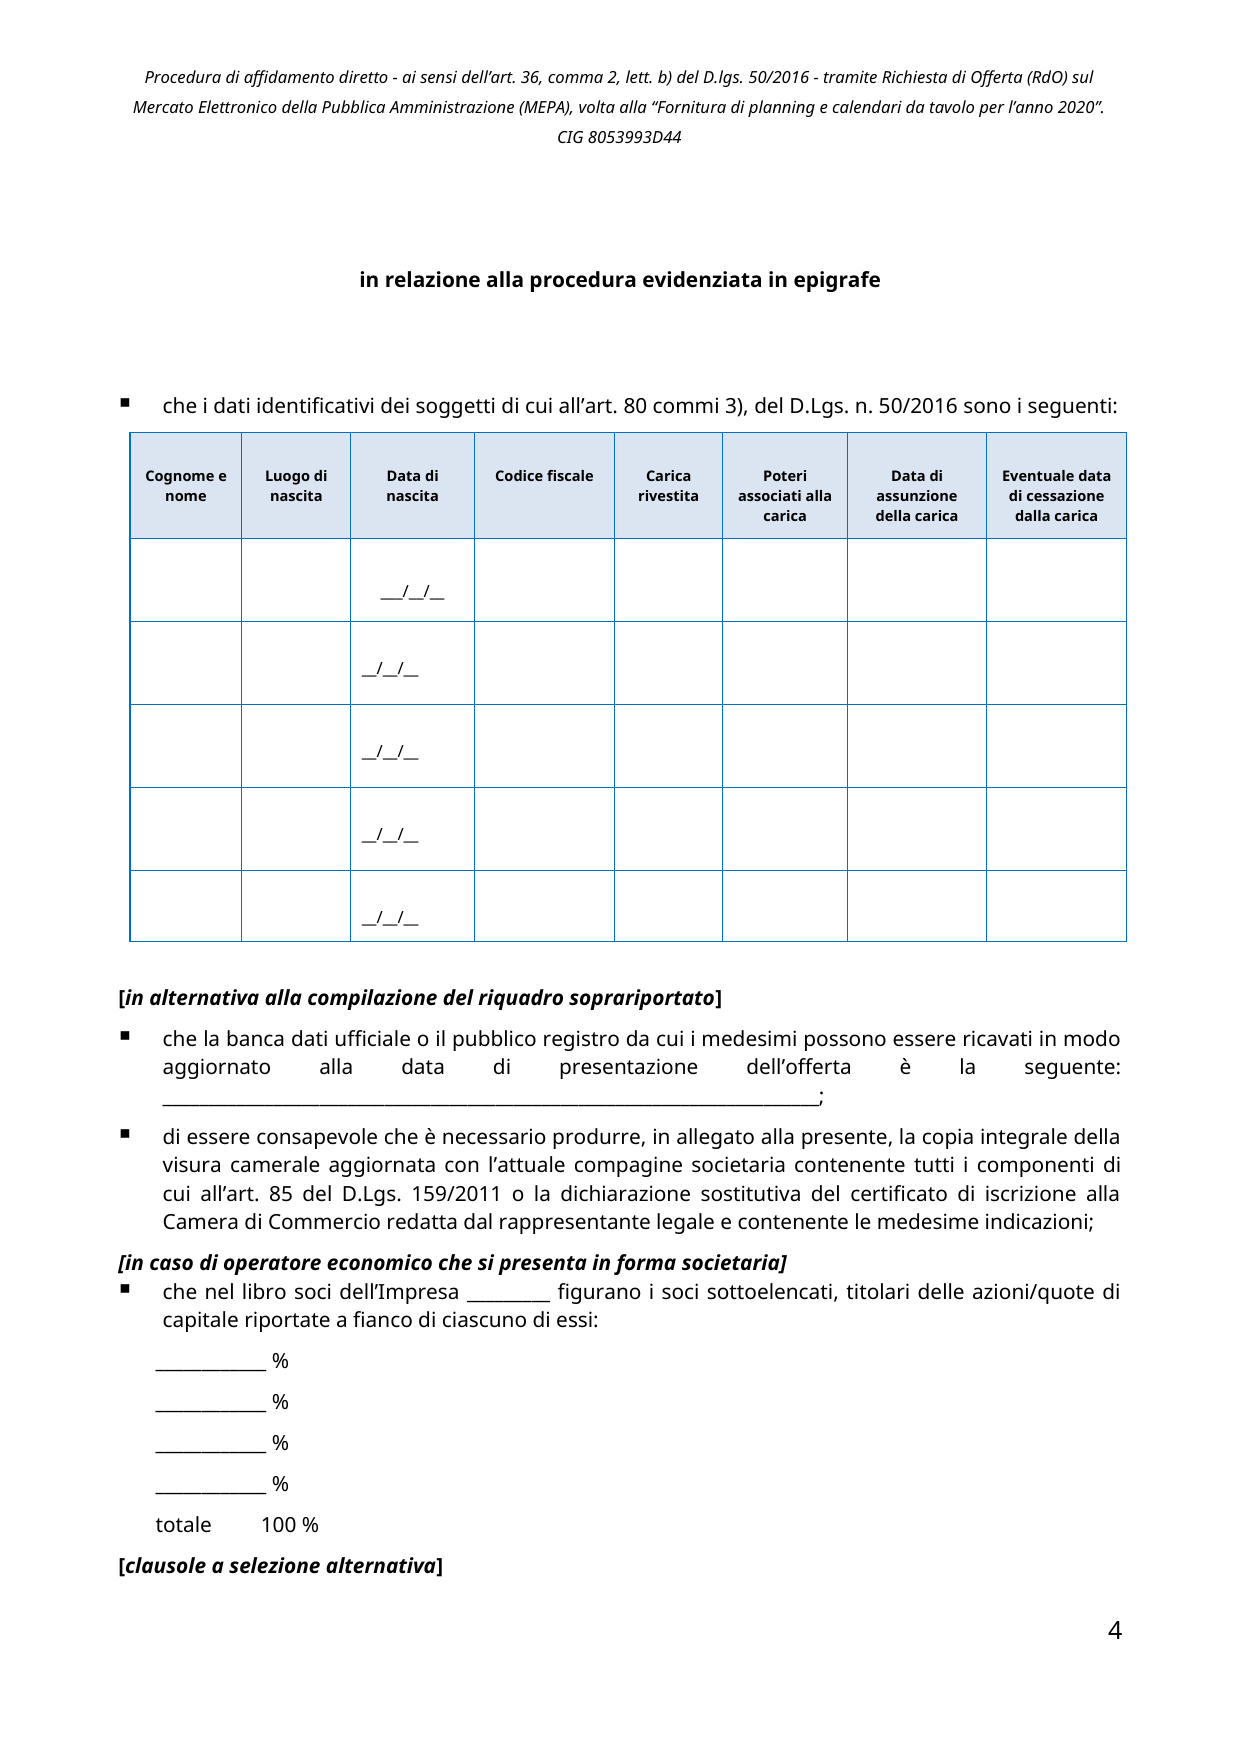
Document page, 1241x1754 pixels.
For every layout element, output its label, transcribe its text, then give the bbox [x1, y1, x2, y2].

table_cell [987, 705, 1126, 787]
table_header Poteri associati alla carica [723, 433, 847, 538]
table_cell [987, 871, 1126, 941]
table_header Luogo di nascita [242, 433, 350, 538]
table_cell [242, 539, 350, 621]
table_cell [475, 705, 614, 787]
list che la banca dati ufficiale o il pubblico registro da cui i medesimi possono essere ricavati in modo aggiornato alla data di presentazione dell’offerta è la seguente: _______________________________________________________________________; [118, 1024, 1122, 1109]
table_cell [615, 622, 722, 704]
table_cell [242, 622, 350, 704]
list che nel libro soci dell’Impresa _________ figurano i soci sottoelencati, titolari delle azioni/quote di capitale riportate a fianco di ciascuno di essi: [118, 1277, 1122, 1334]
table_cell [475, 871, 614, 941]
table_cell [987, 539, 1126, 621]
table_cell [848, 705, 986, 787]
text [in caso di operatore economico che si presenta in forma societaria] [118, 1248, 1122, 1277]
table_cell __/__/__ [351, 705, 474, 787]
list [clausole a selezione alternativa] [118, 1551, 1122, 1579]
text in relazione alla procedura evidenziata in epigrafe [118, 265, 1122, 293]
table_cell [131, 539, 241, 621]
table_cell [242, 788, 350, 869]
table_cell __/__/__ [351, 871, 474, 941]
text ____________ % [155, 1387, 1122, 1416]
text ____________ % [155, 1346, 1122, 1375]
table_cell [723, 871, 847, 941]
table_cell [131, 871, 241, 941]
table_header Carica rivestita [615, 433, 722, 538]
table_cell [615, 705, 722, 787]
table_cell ___/__/__ [351, 539, 474, 621]
table_cell [848, 622, 986, 704]
table_cell [131, 622, 241, 704]
table_cell [615, 539, 722, 621]
table_cell [848, 871, 986, 941]
table_cell [475, 539, 614, 621]
list di essere consapevole che è necessario produrre, in allegato alla presente, la copia integrale della visura camerale aggiornata con l’attuale compagine societaria contenente tutti i componenti di cui all’art. 85 del D.Lgs. 159/2011 o la dichiarazione sostitutiva del certificato di iscrizione alla Camera di Commercio redatta dal rappresentante legale e contenente le medesime indicazioni; [118, 1122, 1122, 1236]
table_header Cognome e nome [131, 433, 241, 538]
table_cell [723, 705, 847, 787]
table_cell [131, 705, 241, 787]
table_cell [131, 788, 241, 869]
table_cell [475, 788, 614, 869]
table_header Codice fiscale [475, 433, 614, 538]
list che i dati identificativi dei soggetti di cui all’art. 80 commi 3), del D.Lgs. n. 50/2016 sono i seguenti: [118, 391, 1122, 420]
table_cell [987, 622, 1126, 704]
table_cell [615, 871, 722, 941]
table_cell [242, 705, 350, 787]
table_cell [615, 788, 722, 869]
table_cell [987, 788, 1126, 869]
table_header Eventuale data di cessazione dalla carica [987, 433, 1126, 538]
text ____________ % [155, 1469, 1122, 1498]
table_cell [723, 788, 847, 869]
table_header Data di nascita [351, 433, 474, 538]
table_cell __/__/__ [351, 622, 474, 704]
table_cell [475, 622, 614, 704]
table_cell [848, 539, 986, 621]
text totale 100 % [155, 1510, 1122, 1538]
table_cell __/__/__ [351, 788, 474, 869]
text [in alternativa alla compilazione del riquadro soprariportato] [118, 983, 1122, 1011]
text ____________ % [155, 1428, 1122, 1457]
table_header Data di assunzione della carica [848, 433, 986, 538]
table_cell [242, 871, 350, 941]
table_cell [723, 622, 847, 704]
table_cell [723, 539, 847, 621]
table_cell [848, 788, 986, 869]
